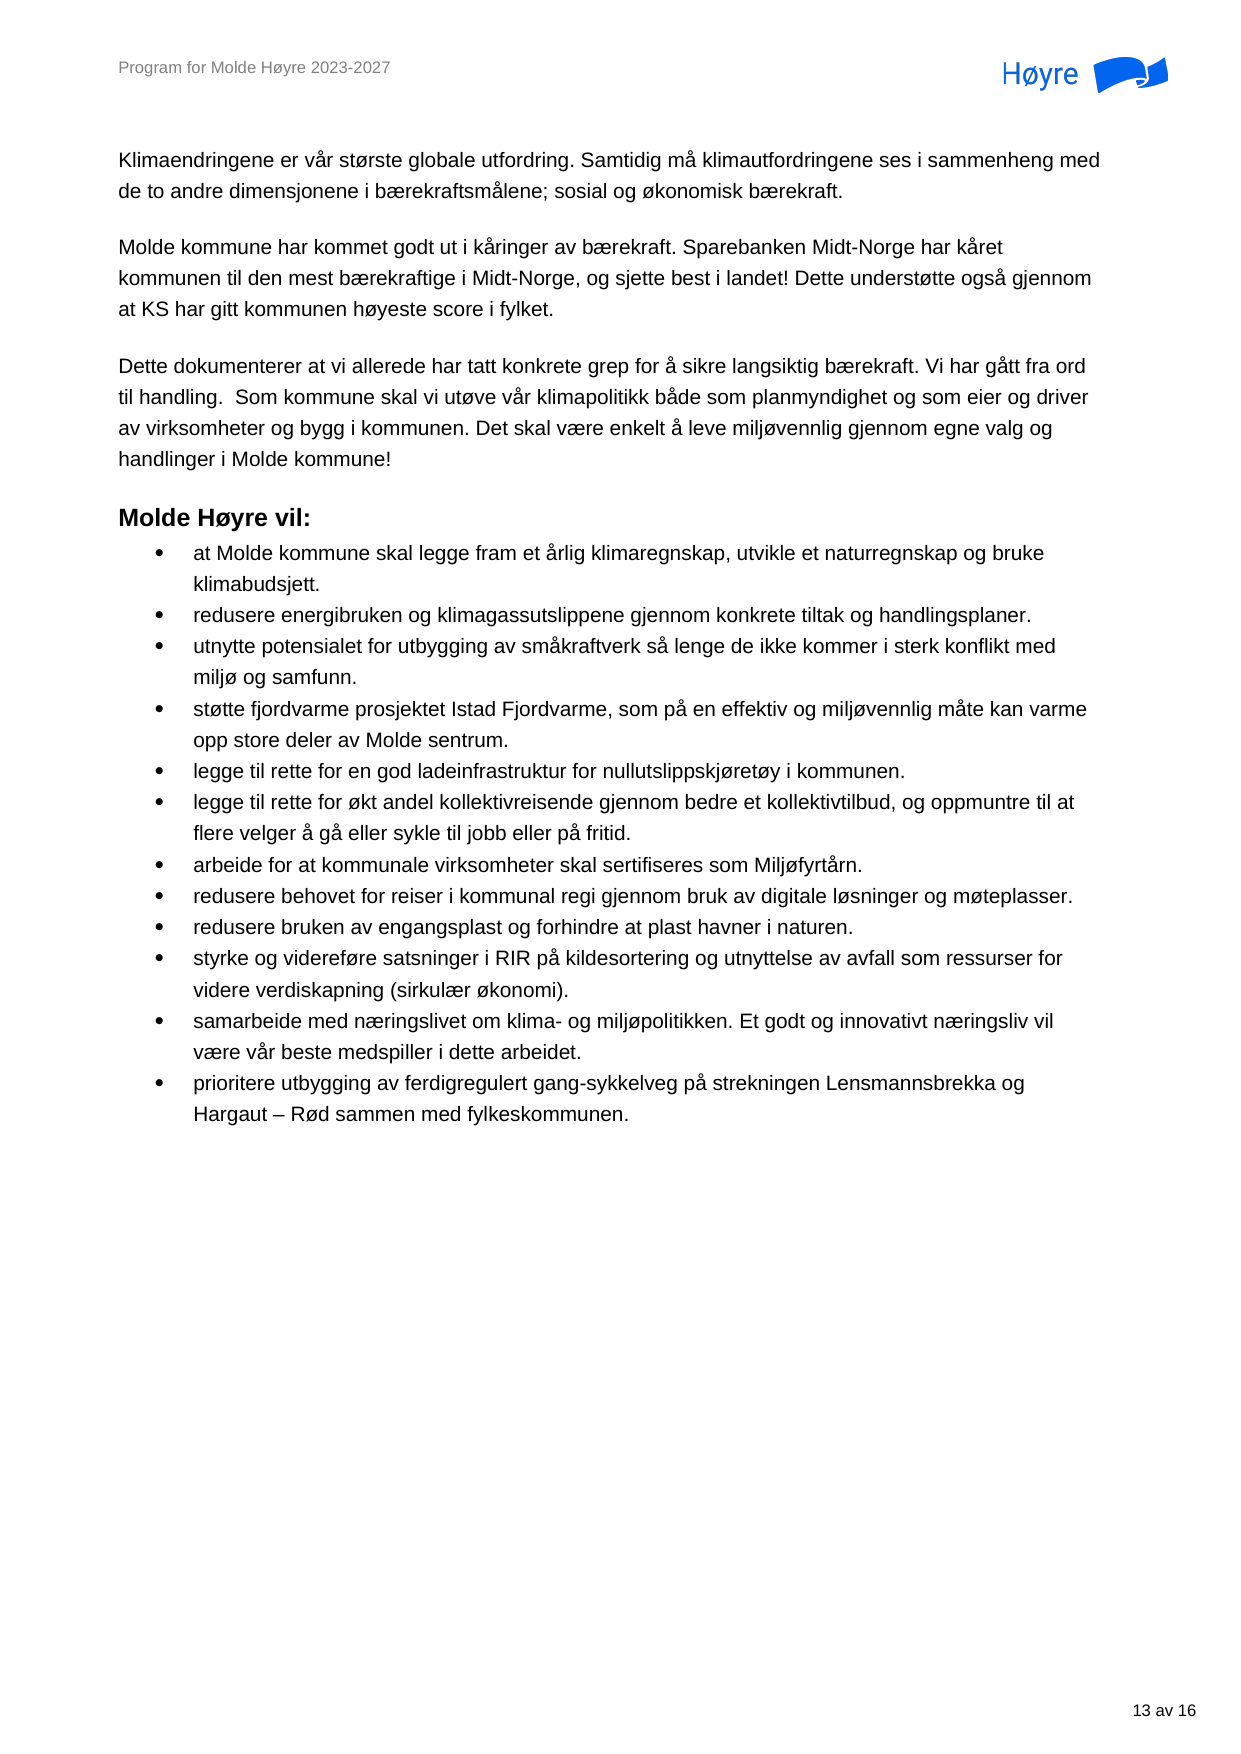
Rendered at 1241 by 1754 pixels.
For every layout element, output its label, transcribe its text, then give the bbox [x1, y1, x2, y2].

list arbeide for at kommunale virksomheter skal sertifiseres som Miljøfyrtårn. [156, 852, 1104, 876]
list prioritere utbygging av ferdigregulert gang-sykkelveg på strekningen Lensmannsbrekka og Hargaut – Rød sammen med fylkeskommunen. [156, 1071, 1104, 1126]
list at Molde kommune skal legge fram et årlig klimaregnskap, utvikle et naturregnskap og bruke klimabudsjett. [156, 540, 1104, 596]
text Molde kommune har kommet godt ut i kåringer av bærekraft. Sparebanken Midt-Norge har kåret kommunen til den mest bærekraftige i Midt-Norge, og sjette best i landet! Dette understøtte også gjennom at KS har gitt kommunen høyeste score i fylket. [118, 235, 1104, 321]
list redusere energibruken og klimagassutslippene gjennom konkrete tiltak og handlingsplaner. [156, 603, 1104, 627]
list støtte fjordvarme prosjektet Istad Fjordvarme, som på en effektiv og miljøvennlig måte kan varme opp store deler av Molde sentrum. [156, 696, 1104, 752]
list redusere bruken av engangsplast og forhindre at plast havner i naturen. [156, 915, 1104, 939]
list legge til rette for økt andel kollektivreisende gjennom bedre et kollektivtilbud, og oppmuntre til at flere velger å gå eller sykle til jobb eller på fritid. [156, 790, 1104, 845]
list legge til rette for en god ladeinfrastruktur for nullutslippskjøretøy i kommunen. [156, 759, 1104, 783]
list utnytte potensialet for utbygging av småkraftverk så lenge de ikke kommer i sterk konflikt med miljø og samfunn. [156, 634, 1104, 689]
list styrke og videreføre satsninger i RIR på kildesortering og utnyttelse av avfall som ressurser for videre verdiskapning (sirkulær økonomi). [156, 946, 1104, 1001]
text Klimaendringene er vår største globale utfordring. Samtidig må klimautfordringene ses i sammenheng med de to andre dimensjonene i bærekraftsmålene; sosial og økonomisk bærekraft. [118, 148, 1104, 203]
text Dette dokumenterer at vi allerede har tatt konkrete grep for å sikre langsiktig bærekraft. Vi har gått fra ord til handling. Som kommune skal vi utøve vår klimapolitikk både som planmyndighet og som eier og driver av virksomheter og bygg i kommunen. Det skal være enkelt å leve miljøvennlig gjennom egne valg og handlinger i Molde kommune! [118, 353, 1104, 471]
list samarbeide med næringslivet om klima- og miljøpolitikken. Et godt og innovativt næringsliv vil være vår beste medspiller i dette arbeidet. [156, 1008, 1104, 1064]
list redusere behovet for reiser i kommunal regi gjennom bruk av digitale løsninger og møteplasser. [156, 884, 1104, 908]
subtitle Molde Høyre vil: [118, 503, 1104, 532]
